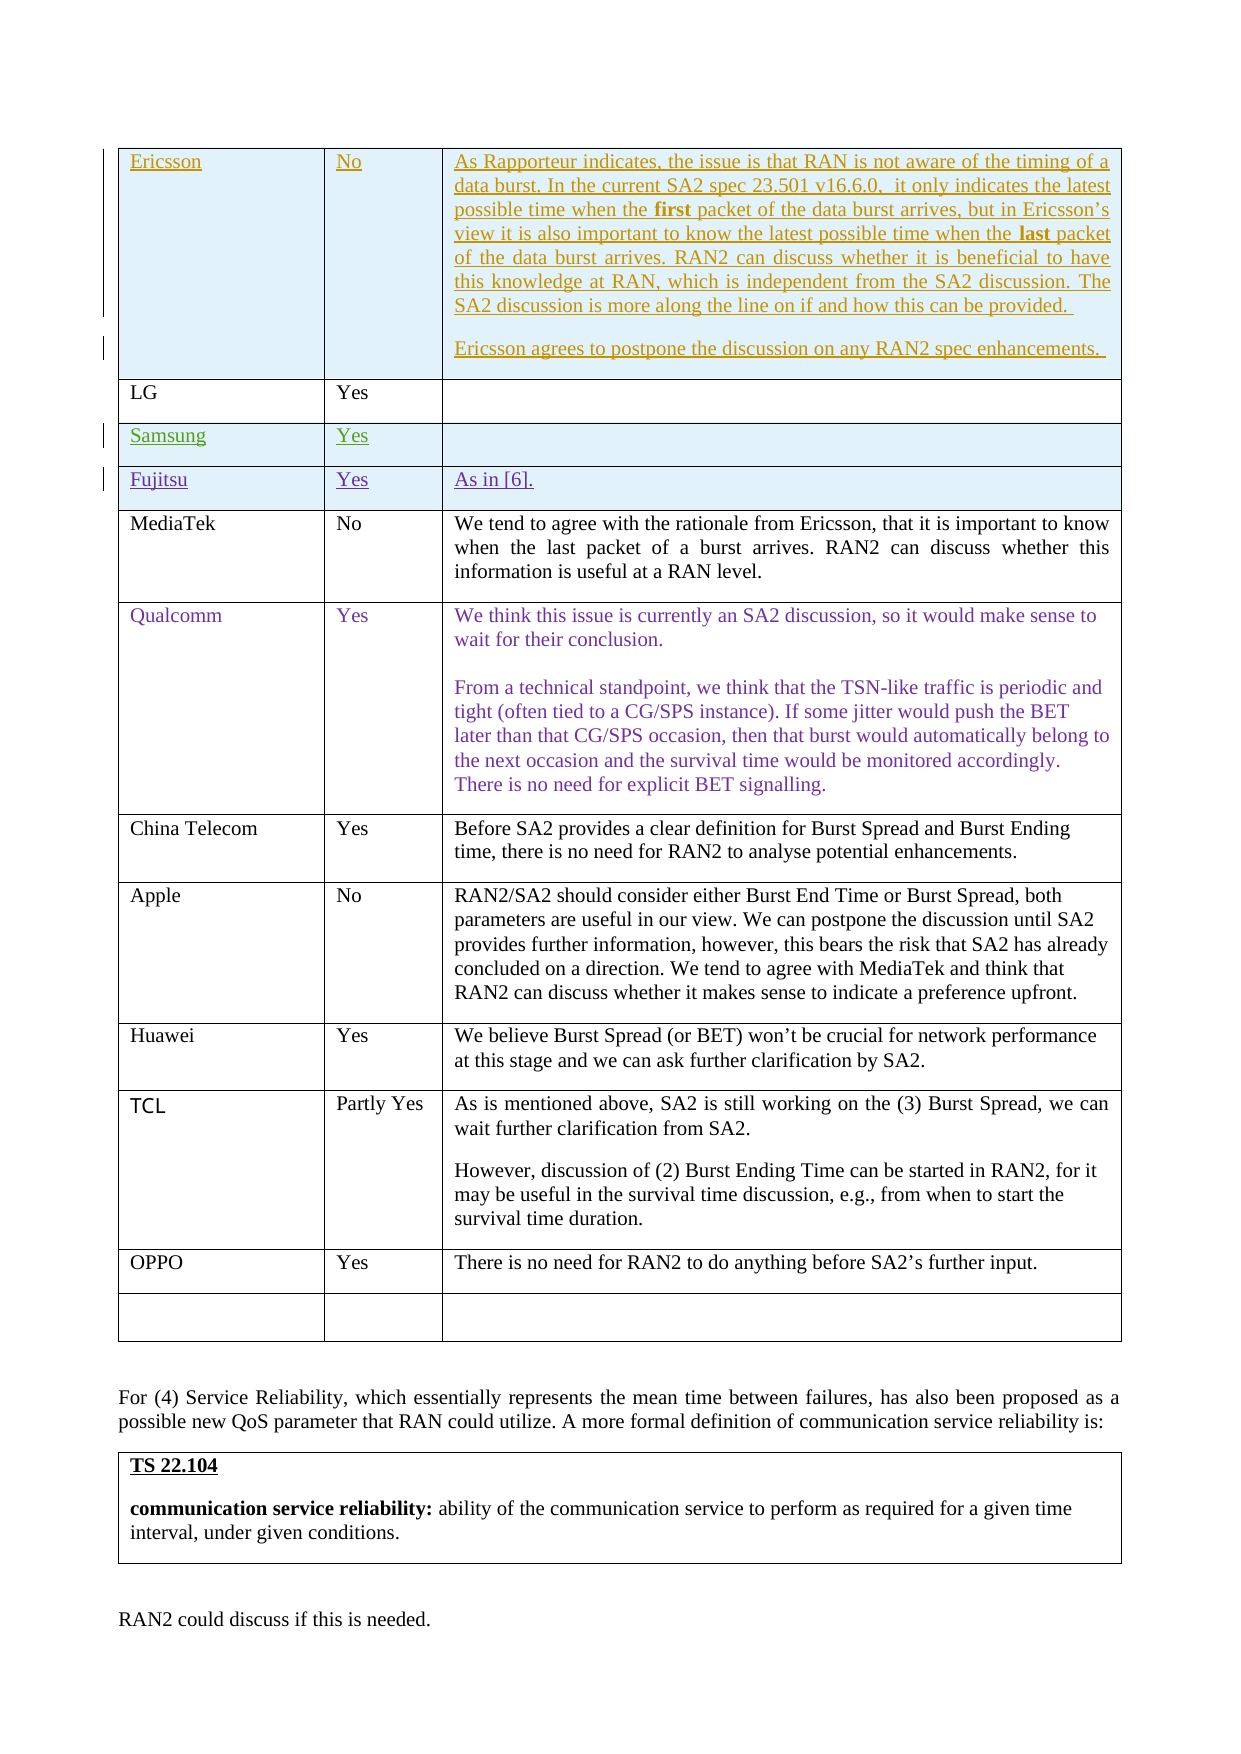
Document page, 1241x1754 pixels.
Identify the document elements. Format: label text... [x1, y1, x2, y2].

text For (4) Service Reliability, which essentially represents the mean time between failures, has also been proposed as a possible new QoS parameter that RAN could utilize. A more formal definition of communication service reliability is: [118, 1385, 1122, 1433]
table_cell No [325, 883, 442, 1022]
table_cell [325, 1294, 442, 1341]
table_cell We tend to agree with the rationale from Ericsson, that it is important to know when the last packet of a burst arrives. RAN2 can discuss whether this information is useful at a RAN level. [443, 511, 1121, 602]
text RAN2 could discuss if this is needed. [118, 1607, 1122, 1631]
table_cell Huawei [119, 1024, 324, 1090]
table_cell Yes [325, 380, 442, 422]
table_cell [443, 380, 1121, 422]
table_cell [119, 1294, 324, 1341]
table_cell Yes [325, 603, 442, 814]
table_cell TCL [119, 1091, 324, 1249]
table_cell Partly Yes [325, 1091, 442, 1249]
table_cell There is no need for RAN2 to do anything before SA2’s further input. [443, 1250, 1121, 1293]
table_cell As is mentioned above, SA2 is still working on the (3) Burst Spread, we can wait further clarification from SA2. However, discussion of (2) Burst Ending Time can be started in RAN2, for it may be useful in the survival time discussion, e.g., from when to start the survival time duration. [443, 1091, 1121, 1249]
table_cell [443, 1294, 1121, 1341]
table_cell Yes [325, 1250, 442, 1293]
table_cell Apple [119, 883, 324, 1022]
table_cell Yes [325, 815, 442, 882]
table_cell OPPO [119, 1250, 324, 1293]
table_cell Qualcomm [119, 603, 324, 814]
table_cell China Telecom [119, 815, 324, 882]
table_cell LG [119, 380, 324, 422]
table_cell Before SA2 provides a clear definition for Burst Spread and Burst Ending time, there is no need for RAN2 to analyse potential enhancements. [443, 815, 1121, 882]
table_cell We think this issue is currently an SA2 discussion, so it would make sense to wait for their conclusion. From a technical standpoint, we think that the TSN-like traffic is periodic and tight (often tied to a CG/SPS instance). If some jitter would push the BET later than that CG/SPS occasion, then that burst would automatically belong to the next occasion and the survival time would be monitored accordingly. There is no need for explicit BET signalling. [443, 603, 1121, 814]
table_cell RAN2/SA2 should consider either Burst End Time or Burst Spread, both parameters are useful in our view. We can postpone the discussion until SA2 provides further information, however, this bears the risk that SA2 has already concluded on a direction. We tend to agree with MediaTek and think that RAN2 can discuss whether it makes sense to indicate a preference upfront. [443, 883, 1121, 1022]
table_cell No [325, 511, 442, 602]
table_header TS 22.104 communication service reliability: ability of the communication service to perform as required for a given time interval, under given conditions. [119, 1453, 1121, 1563]
table_cell We believe Burst Spread (or BET) won’t be crucial for network performance at this stage and we can ask further clarification by SA2. [443, 1024, 1121, 1090]
table_cell Yes [325, 1024, 442, 1090]
table_cell MediaTek [119, 511, 324, 602]
